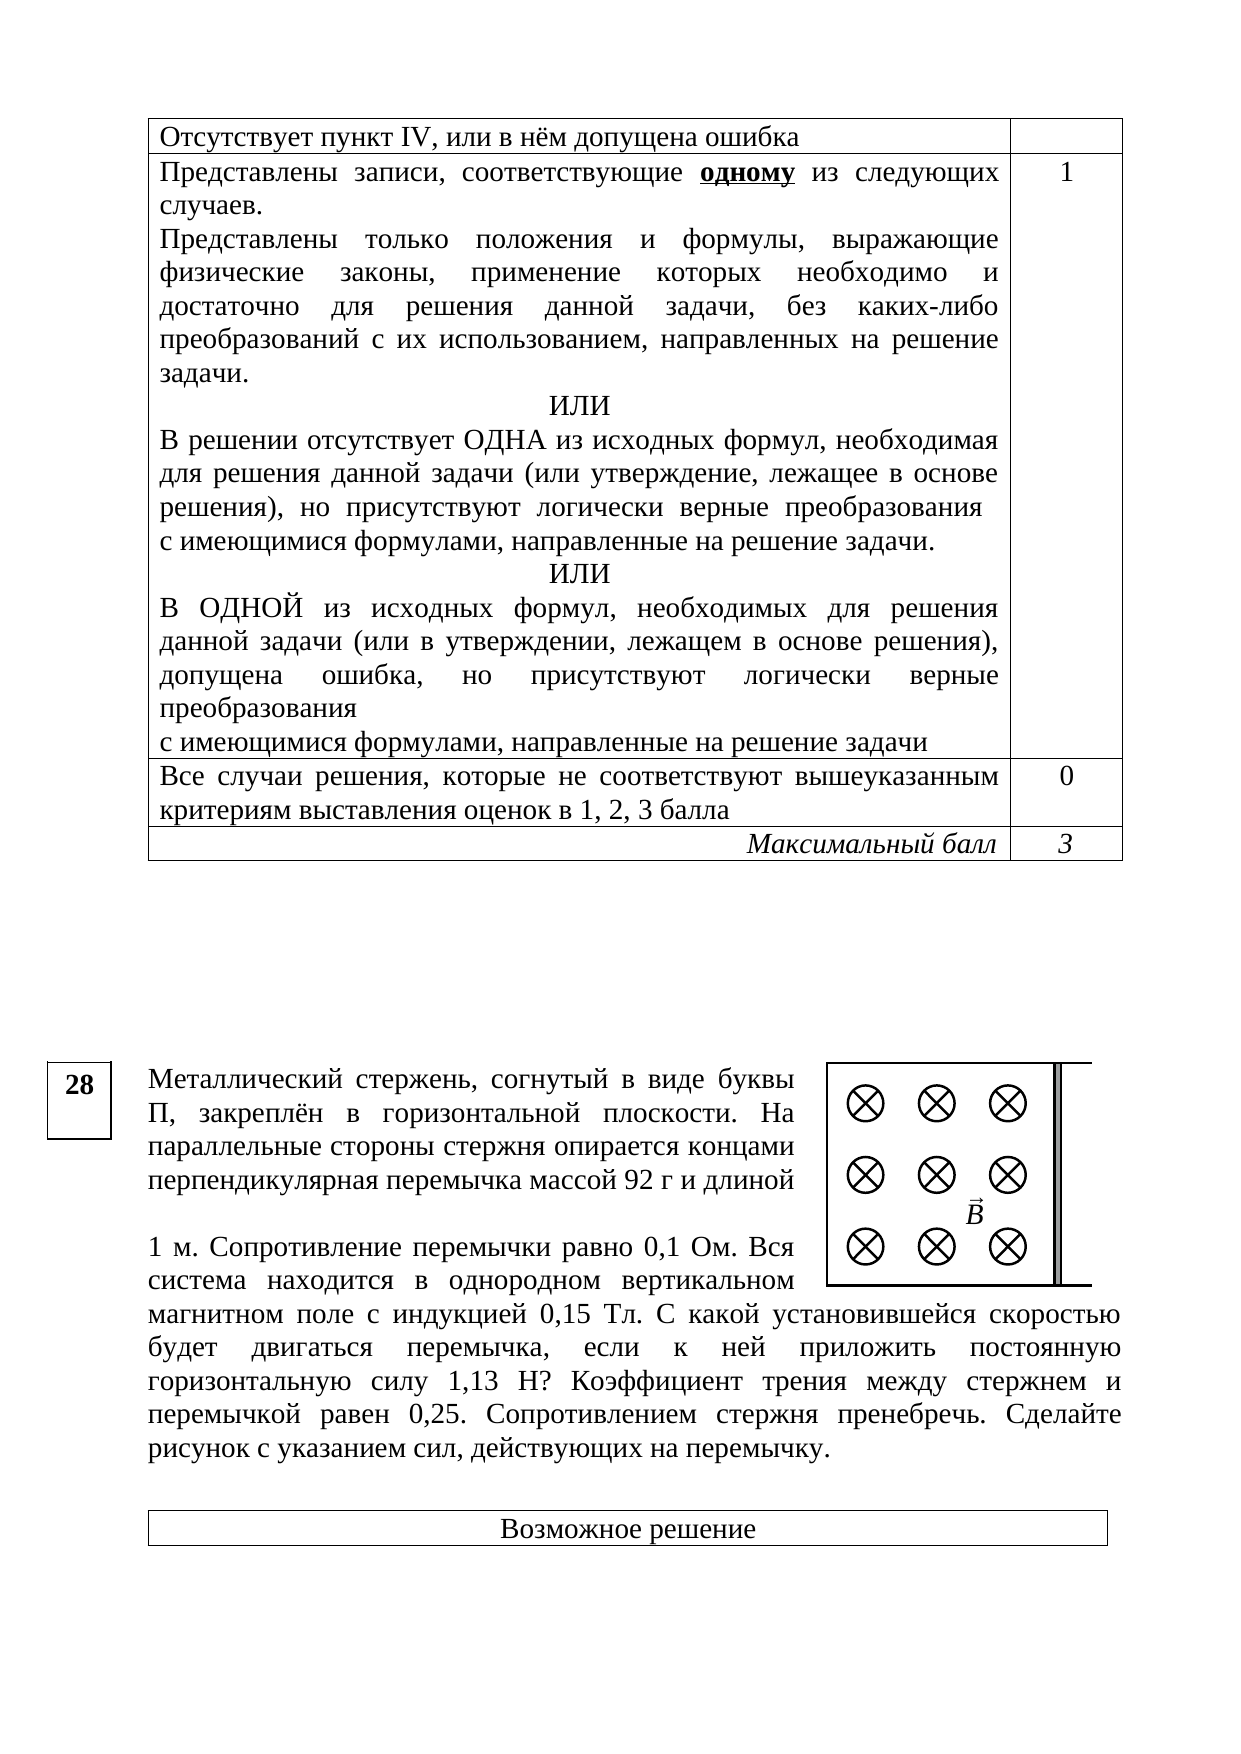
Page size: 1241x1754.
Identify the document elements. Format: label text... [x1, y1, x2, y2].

table_cell 3 [1011, 827, 1122, 860]
table_cell Представлены записи, соответствующие одному из следующих случаев. Представлены только положения и формулы, выражающие физические законы, применение которых необходимо и достаточно для решения данной задачи, без каких-либо преобразований с их использованием, направленных на решение задачи. ИЛИ В решении отсутствует ОДНА из исходных формул, необходимая для решения данной задачи (или утверждение, лежащее в основе решения), но присутствуют логически верные преобразования с имеющимися формулами, направленные на решение задачи. ИЛИ В ОДНОЙ из исходных формул, необходимых для решения данной задачи (или в утверждении, лежащем в основе решения), допущена ошибка, но присутствуют логически верные преобразования с имеющимися формулами, направленные на решение задачи [149, 154, 1010, 757]
table_cell 1 [1011, 154, 1122, 757]
text Металлический стержень, согнутый в виде буквы П, закреплён в горизонтальной плоскости. На параллельные стороны стержня опирается концами перпендикулярная перемычка массой 92 г и длиной 1 м. Сопротивление перемычки равно 0,1 Ом. Вся система находится в однородном вертикальном магнитном поле с индукцией 0,15 Тл. С какой установившейся скоростью будет двигаться перемычка, если к ней приложить постоянную горизонтальную силу 1,13 Н? Коэффициент трения между стержнем и перемычкой равен 0,25. Сопротивлением стержня пренебречь. Сделайте рисунок с указанием сил, действующих на перемычку. [148, 1061, 1122, 1464]
text 28 [48, 1065, 110, 1136]
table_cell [149, 119, 1010, 153]
table_cell Максимальный балл [149, 827, 1010, 860]
table_cell 2 [1011, 119, 1122, 153]
table_header [814, 1061, 1103, 1287]
table_header Возможное решение [149, 1511, 1107, 1545]
table_cell 0 [1011, 759, 1122, 826]
table_cell Все случаи решения, которые не соответствуют вышеуказанным критериям выставления оценок в 1, 2, 3 балла [149, 759, 1010, 826]
